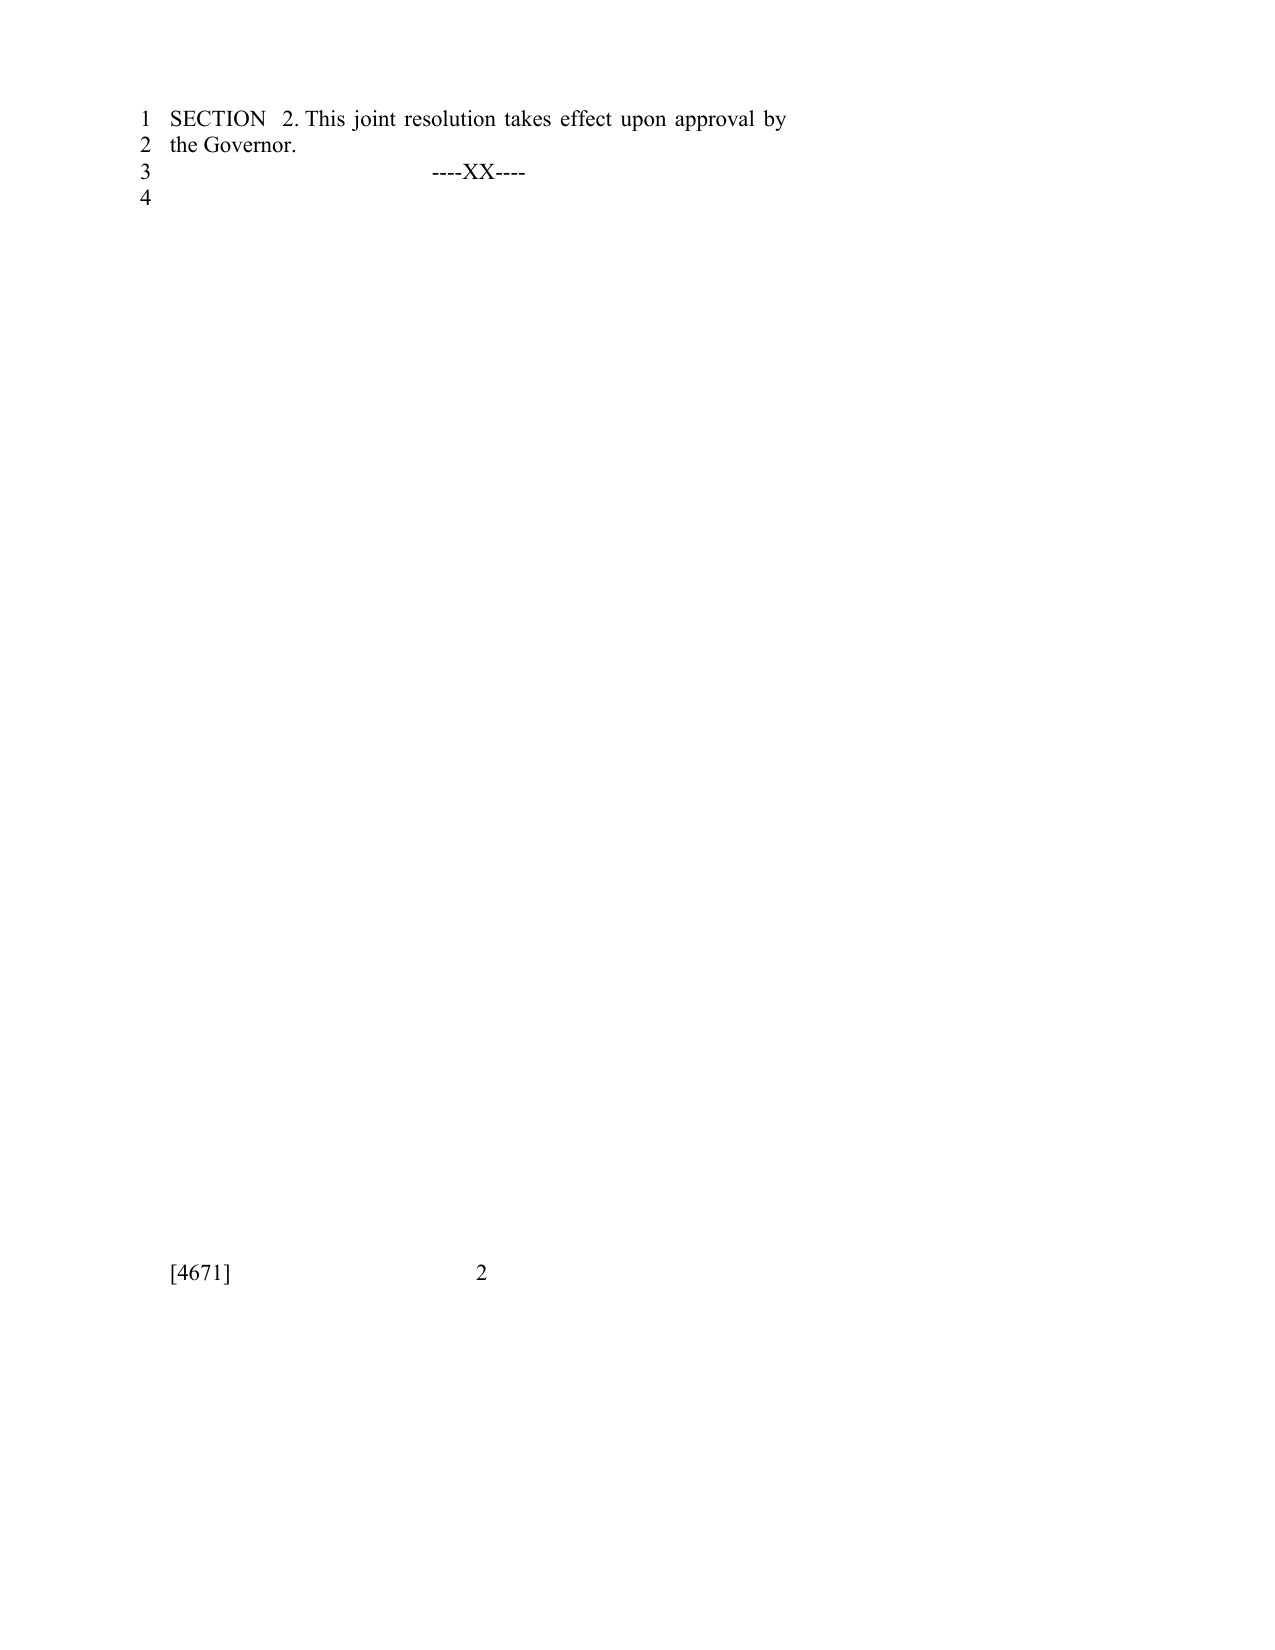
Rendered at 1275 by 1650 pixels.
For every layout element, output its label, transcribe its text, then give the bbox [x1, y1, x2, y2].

text ----XX---- [169, 158, 787, 184]
text SECTION 2. This joint resolution takes effect upon approval by the Governor. [169, 105, 787, 158]
